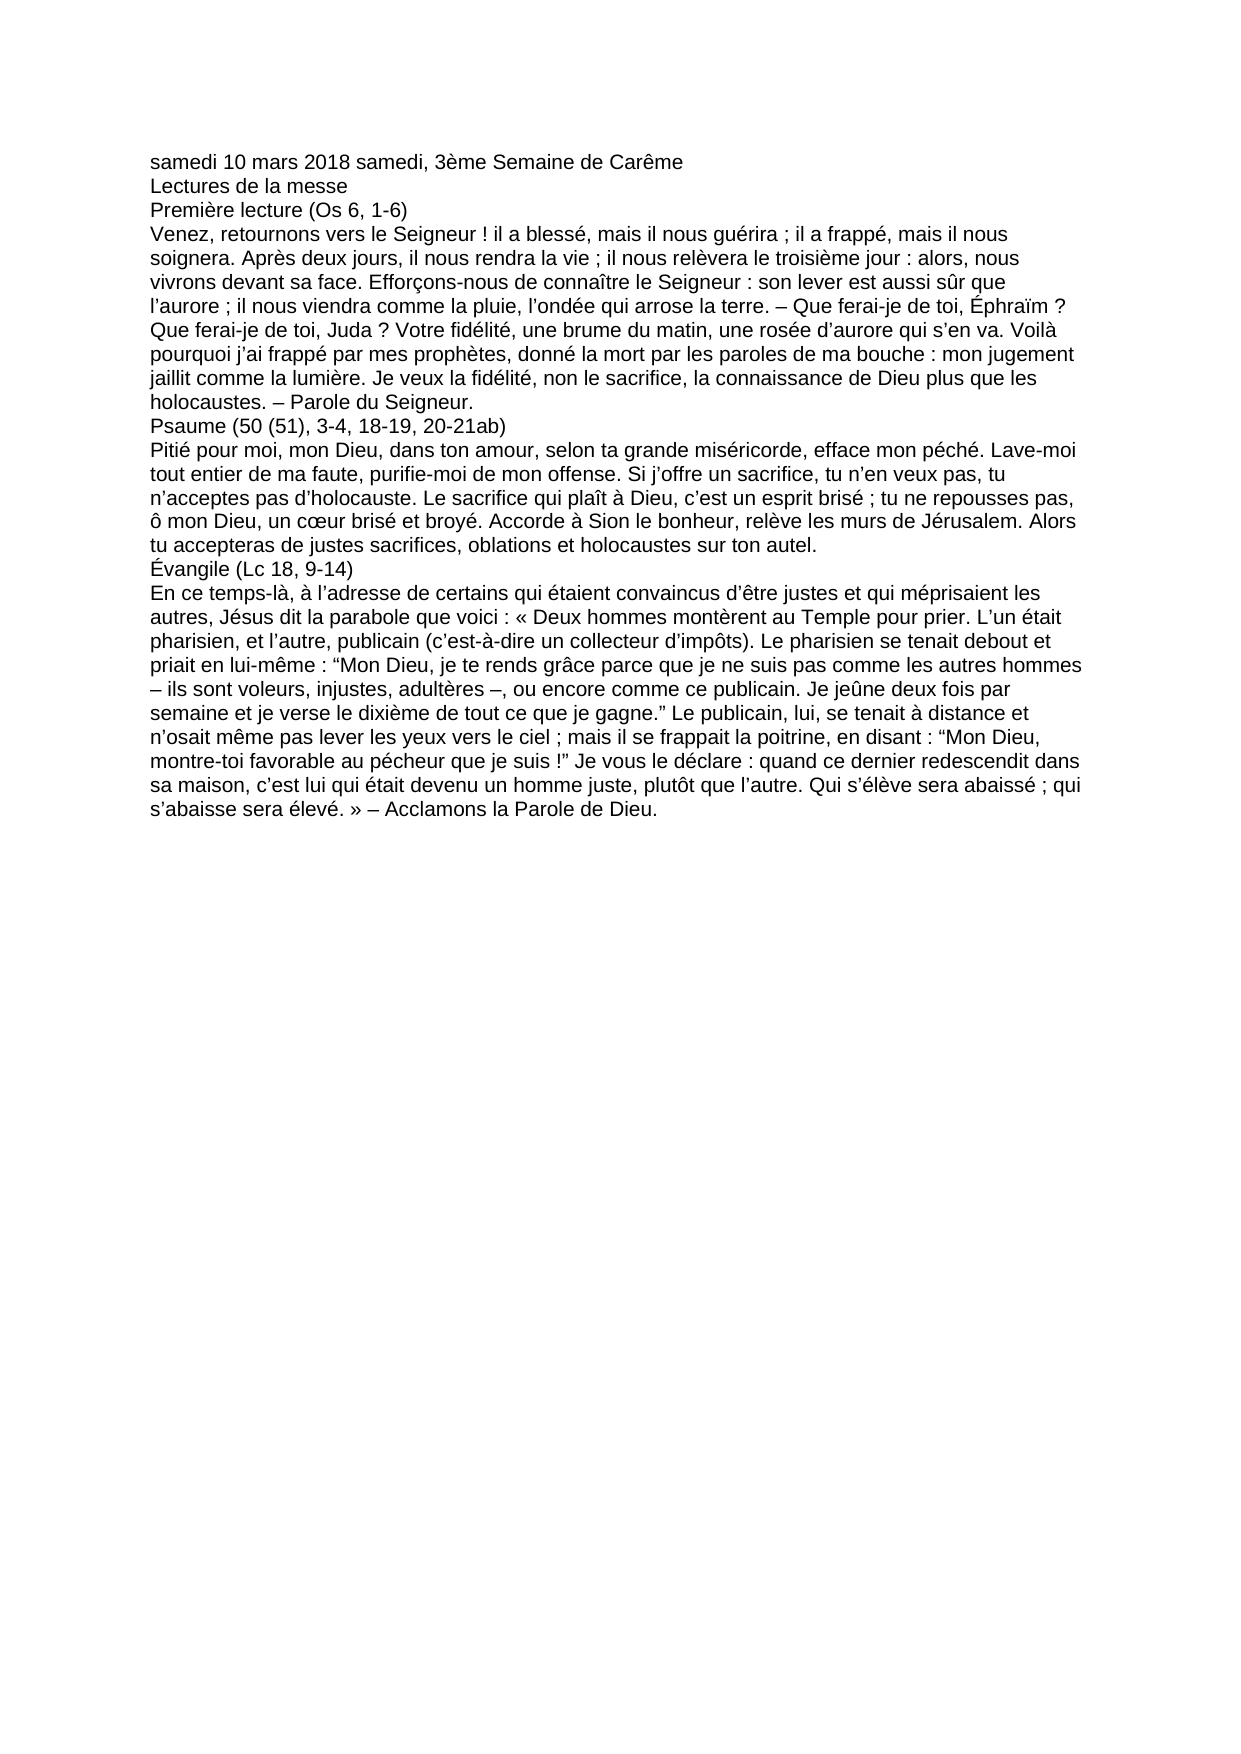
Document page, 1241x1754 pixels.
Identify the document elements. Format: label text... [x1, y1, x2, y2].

text En ce temps-là, à l’adresse de certains qui étaient convaincus d’être justes et qui méprisaient les autres, Jésus dit la parabole que voici : « Deux hommes montèrent au Temple pour prier. L’un était pharisien, et l’autre, publicain (c’est-à-dire un collecteur d’impôts). Le pharisien se tenait debout et priait en lui-même : “Mon Dieu, je te rends grâce parce que je ne suis pas comme les autres hommes – ils sont voleurs, injustes, adultères –, ou encore comme ce publicain. Je jeûne deux fois par semaine et je verse le dixième de tout ce que je gagne.” Le publicain, lui, se tenait à distance et n’osait même pas lever les yeux vers le ciel ; mais il se frappait la poitrine, en disant : “Mon Dieu, montre-toi favorable au pécheur que je suis !” Je vous le déclare : quand ce dernier redescendit dans sa maison, c’est lui qui était devenu un homme juste, plutôt que l’autre. Qui s’élève sera abaissé ; qui s’abaisse sera élevé. » – Acclamons la Parole de Dieu. [150, 581, 1090, 821]
text Pitié pour moi, mon Dieu, dans ton amour, selon ta grande miséricorde, efface mon péché. Lave-moi tout entier de ma faute, purifie-moi de mon offense. Si j’offre un sacrifice, tu n’en veux pas, tu n’acceptes pas d’holocauste. Le sacrifice qui plaît à Dieu, c’est un esprit brisé ; tu ne repousses pas, ô mon Dieu, un cœur brisé et broyé. Accorde à Sion le bonheur, relève les murs de Jérusalem. Alors tu accepteras de justes sacrifices, oblations et holocaustes sur ton autel. [150, 437, 1090, 557]
text Venez, retournons vers le Seigneur ! il a blessé, mais il nous guérira ; il a frappé, mais il nous soignera. Après deux jours, il nous rendra la vie ; il nous relèvera le troisième jour : alors, nous vivrons devant sa face. Efforçons-nous de connaître le Seigneur : son lever est aussi sûr que l’aurore ; il nous viendra comme la pluie, l’ondée qui arrose la terre. – Que ferai-je de toi, Éphraïm ? Que ferai-je de toi, Juda ? Votre fidélité, une brume du matin, une rosée d’aurore qui s’en va. Voilà pourquoi j’ai frappé par mes prophètes, donné la mort par les paroles de ma bouche : mon jugement jaillit comme la lumière. Je veux la fidélité, non le sacrifice, la connaissance de Dieu plus que les holocaustes. – Parole du Seigneur. [150, 222, 1090, 413]
